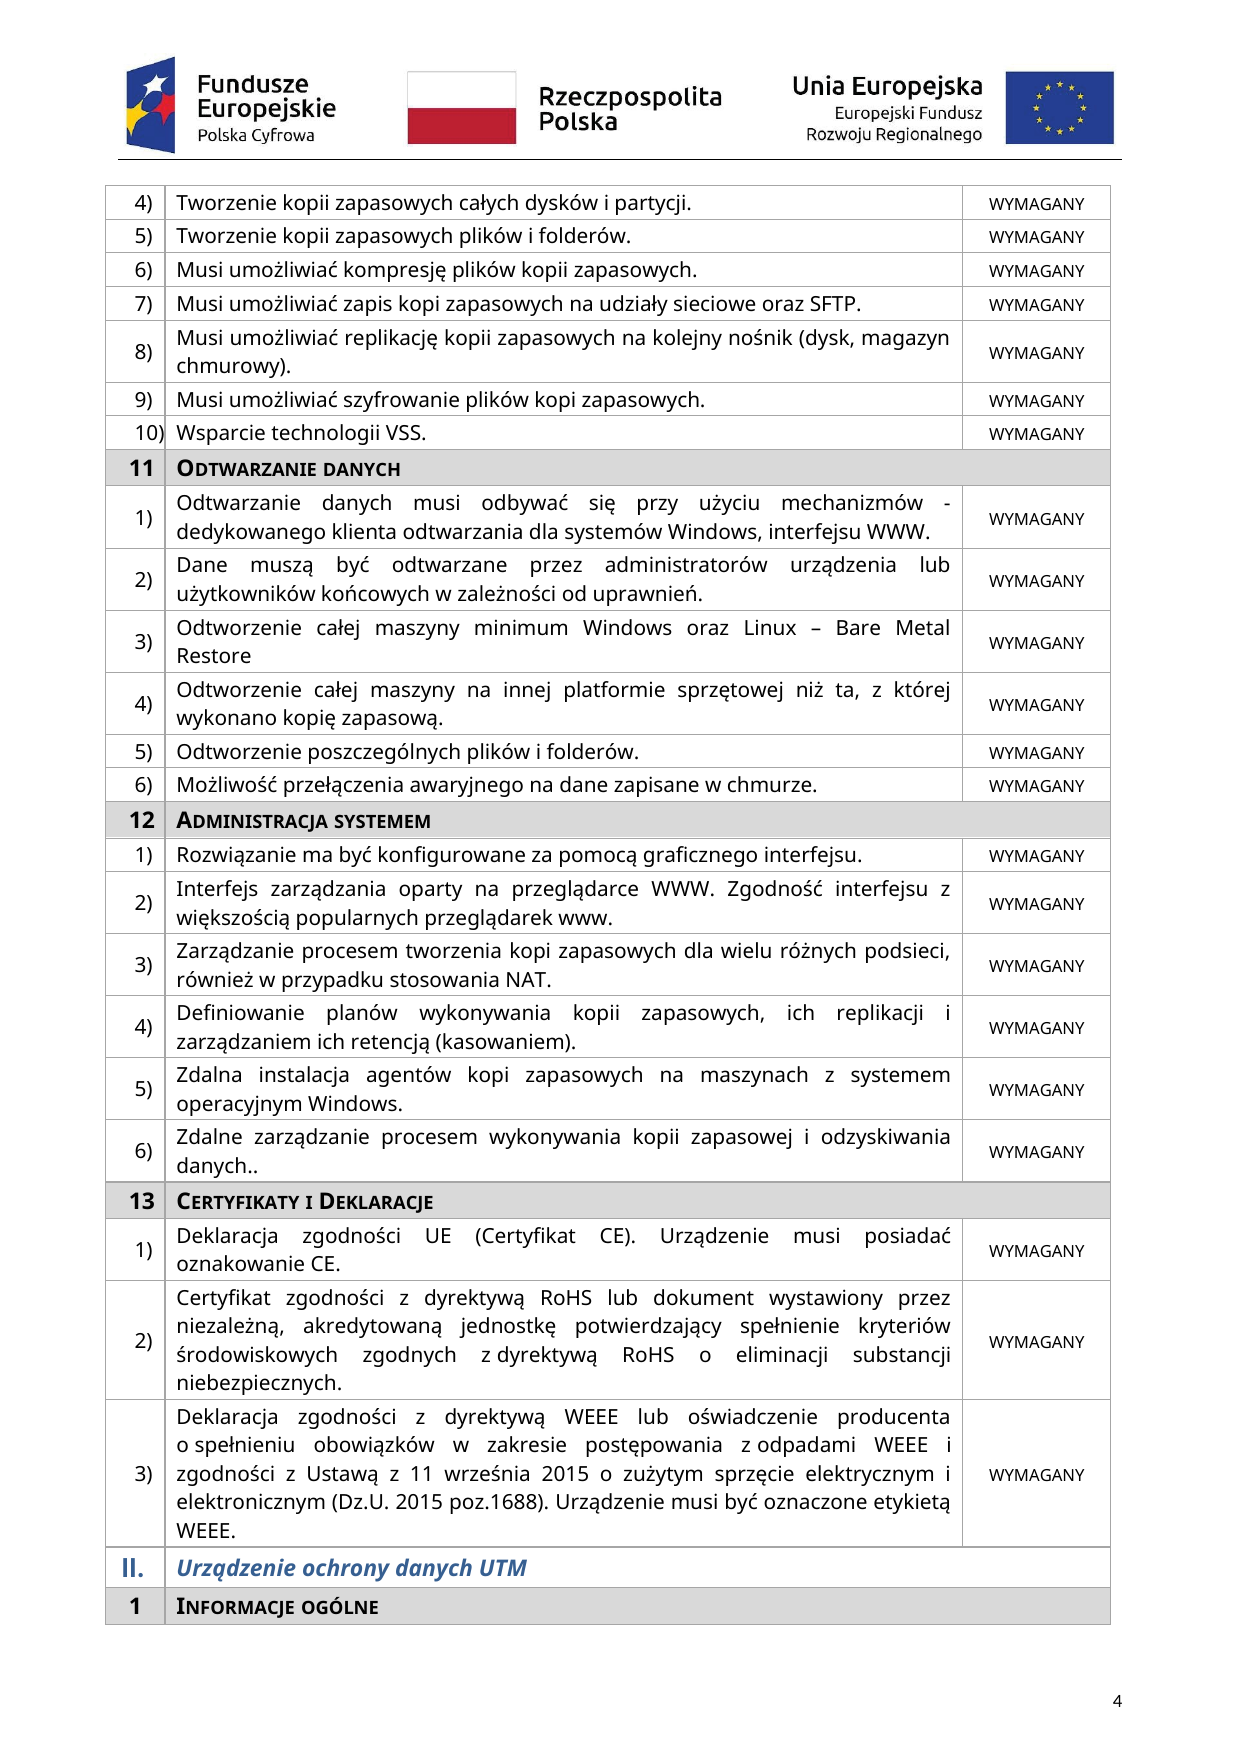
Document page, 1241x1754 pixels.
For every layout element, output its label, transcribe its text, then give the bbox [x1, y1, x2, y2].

table_cell [106, 802, 164, 837]
table_cell Urządzenie ochrony danych UTM [166, 1548, 1110, 1587]
table_cell wymagany [963, 996, 1110, 1057]
table_cell Interfejs zarządzania oparty na przeglądarce WWW. Zgodność interfejsu z większością popularnych przeglądarek www. [166, 872, 962, 933]
table_cell [106, 416, 164, 449]
table_cell wymagany [963, 186, 1110, 218]
table_cell Informacje ogólne [166, 1588, 1110, 1624]
picture [123, 53, 1117, 157]
table_cell wymagany [963, 383, 1110, 415]
table_cell Deklaracja zgodności UE (Certyfikat CE). Urządzenie musi posiadać oznakowanie CE. [166, 1219, 962, 1280]
table_cell [106, 1548, 164, 1587]
table_cell Odtwarzanie danych musi odbywać się przy użyciu mechanizmów - dedykowanego klienta odtwarzania dla systemów Windows, interfejsu WWW. [166, 486, 962, 547]
table_cell Certyfikat zgodności z dyrektywą RoHS lub dokument wystawiony przez niezależną, akredytowaną jednostkę potwierdzający spełnienie kryteriów środowiskowych zgodnych z dyrektywą RoHS o eliminacji substancji niebezpiecznych. [166, 1281, 962, 1399]
table_cell Musi umożliwiać replikację kopii zapasowych na kolejny nośnik (dysk, magazyn chmurowy). [166, 321, 962, 382]
table_cell wymagany [963, 253, 1110, 286]
table_cell [106, 1400, 164, 1546]
table_cell wymagany [963, 673, 1110, 734]
table_cell Odtworzenie całej maszyny minimum Windows oraz Linux – Bare Metal Restore [166, 611, 962, 672]
table_cell [106, 220, 164, 252]
table_cell [106, 673, 164, 734]
table_cell Odtworzenie całej maszyny na innej platformie sprzętowej niż ta, z której wykonano kopię zapasową. [166, 673, 962, 734]
table_cell [106, 253, 164, 286]
table_cell wymagany [963, 934, 1110, 995]
table_cell [106, 1183, 164, 1218]
table_cell [106, 486, 164, 547]
table_cell [106, 839, 164, 871]
table_cell [106, 735, 164, 767]
table_cell wymagany [963, 486, 1110, 547]
table_cell Certyfikaty i Deklaracje [166, 1183, 1110, 1218]
table_cell wymagany [963, 321, 1110, 382]
table_cell [106, 1058, 164, 1119]
table_cell [106, 934, 164, 995]
table_cell [106, 996, 164, 1057]
table_cell Deklaracja zgodności z dyrektywą WEEE lub oświadczenie producenta o spełnieniu obowiązków w zakresie postępowania z odpadami WEEE i zgodności z Ustawą z 11 września 2015 o zużytym sprzęcie elektrycznym i elektronicznym (Dz.U. 2015 poz.1688). Urządzenie musi być oznaczone etykietą WEEE. [166, 1400, 962, 1546]
table_cell wymagany [963, 1219, 1110, 1280]
table_cell wymagany [963, 416, 1110, 449]
table_cell wymagany [963, 1281, 1110, 1399]
table_cell Tworzenie kopii zapasowych plików i folderów. [166, 220, 962, 252]
table_cell Administracja systemem [166, 802, 1110, 837]
table_cell wymagany [963, 287, 1110, 319]
table_cell Odtwarzanie danych [166, 450, 1110, 485]
table_cell [106, 1219, 164, 1280]
table_cell wymagany [963, 611, 1110, 672]
table_cell [106, 1120, 164, 1181]
table_cell wymagany [963, 1120, 1110, 1181]
table_cell Rozwiązanie ma być konfigurowane za pomocą graficznego interfejsu. [166, 839, 962, 871]
table_cell [106, 450, 164, 485]
table_cell Dane muszą być odtwarzane przez administratorów urządzenia lub użytkowników końcowych w zależności od uprawnień. [166, 549, 962, 609]
table_cell wymagany [963, 1058, 1110, 1119]
table_cell Możliwość przełączenia awaryjnego na dane zapisane w chmurze. [166, 768, 962, 801]
table_cell wymagany [963, 839, 1110, 871]
table_cell [106, 1281, 164, 1399]
table_cell wymagany [963, 768, 1110, 801]
table_cell [106, 287, 164, 319]
table_cell Wsparcie technologii VSS. [166, 416, 962, 449]
table_cell Tworzenie kopii zapasowych całych dysków i partycji. [166, 186, 962, 218]
table_cell wymagany [963, 1400, 1110, 1546]
table_cell [106, 872, 164, 933]
table_cell Musi umożliwiać szyfrowanie plików kopi zapasowych. [166, 383, 962, 415]
table_cell wymagany [963, 872, 1110, 933]
table_cell Zarządzanie procesem tworzenia kopi zapasowych dla wielu różnych podsieci, również w przypadku stosowania NAT. [166, 934, 962, 995]
table_cell Zdalna instalacja agentów kopi zapasowych na maszynach z systemem operacyjnym Windows. [166, 1058, 962, 1119]
table_cell Musi umożliwiać kompresję plików kopii zapasowych. [166, 253, 962, 286]
table_cell Zdalne zarządzanie procesem wykonywania kopii zapasowej i odzyskiwania danych.. [166, 1120, 962, 1181]
table_cell [106, 611, 164, 672]
table_cell [106, 549, 164, 609]
table_cell [106, 186, 164, 218]
table_cell wymagany [963, 220, 1110, 252]
table_cell Odtworzenie poszczególnych plików i folderów. [166, 735, 962, 767]
table_cell wymagany [963, 549, 1110, 609]
table_cell [106, 321, 164, 382]
table_cell [106, 768, 164, 801]
table_cell [106, 383, 164, 415]
table_cell Musi umożliwiać zapis kopi zapasowych na udziały sieciowe oraz SFTP. [166, 287, 962, 319]
table_cell [106, 1588, 164, 1624]
table_cell wymagany [963, 735, 1110, 767]
table_cell Definiowanie planów wykonywania kopii zapasowych, ich replikacji i zarządzaniem ich retencją (kasowaniem). [166, 996, 962, 1057]
